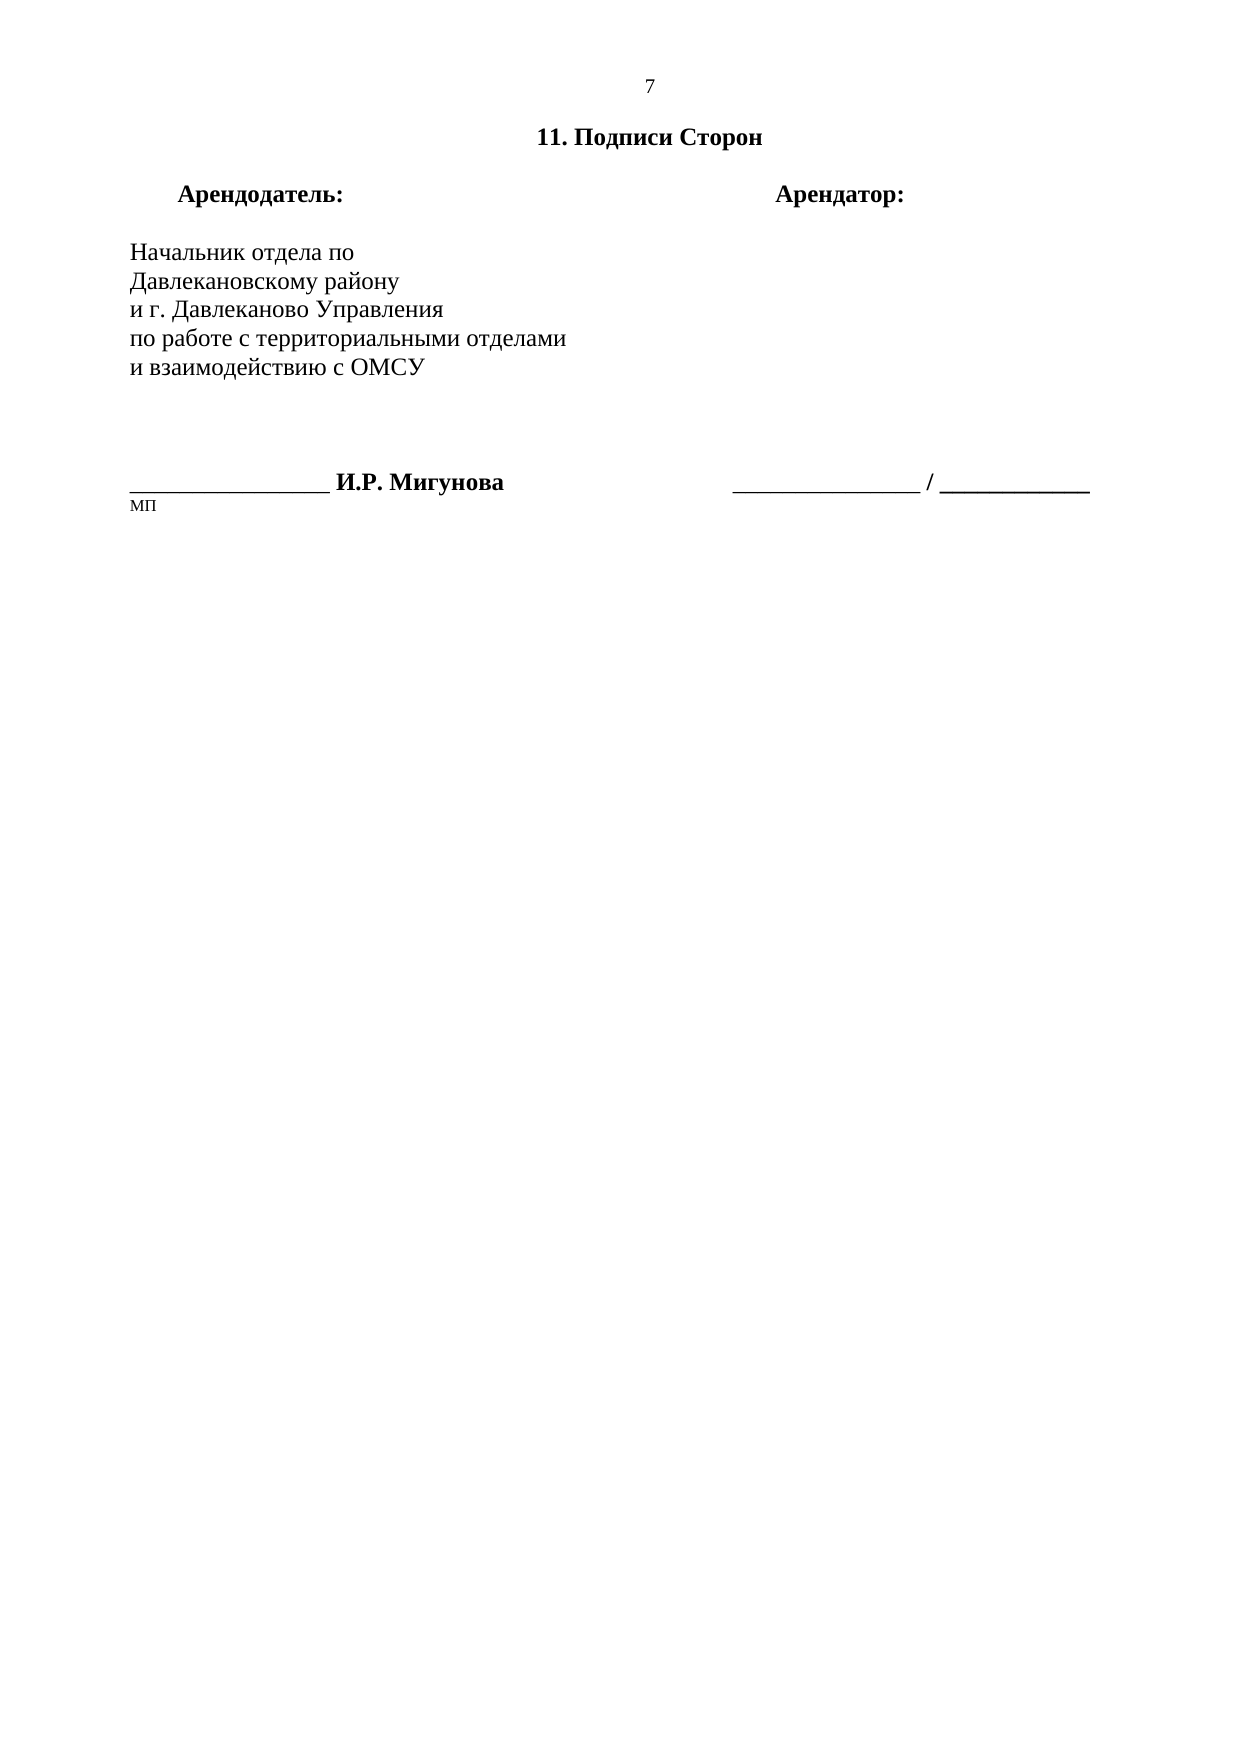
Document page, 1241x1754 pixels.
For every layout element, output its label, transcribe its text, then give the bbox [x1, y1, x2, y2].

text Арендодатель: Арендатор: [118, 179, 1181, 208]
table_header _______________ / ____________ [640, 208, 1186, 515]
text 11. Подписи Сторон [118, 122, 1181, 151]
table_header Начальник отдела по Давлекановскому району и г. Давлеканово Управления по работе с территориальными отделами и взаимодействию с ОМСУ ________________ И.Р. Мигунова МП [118, 208, 640, 515]
